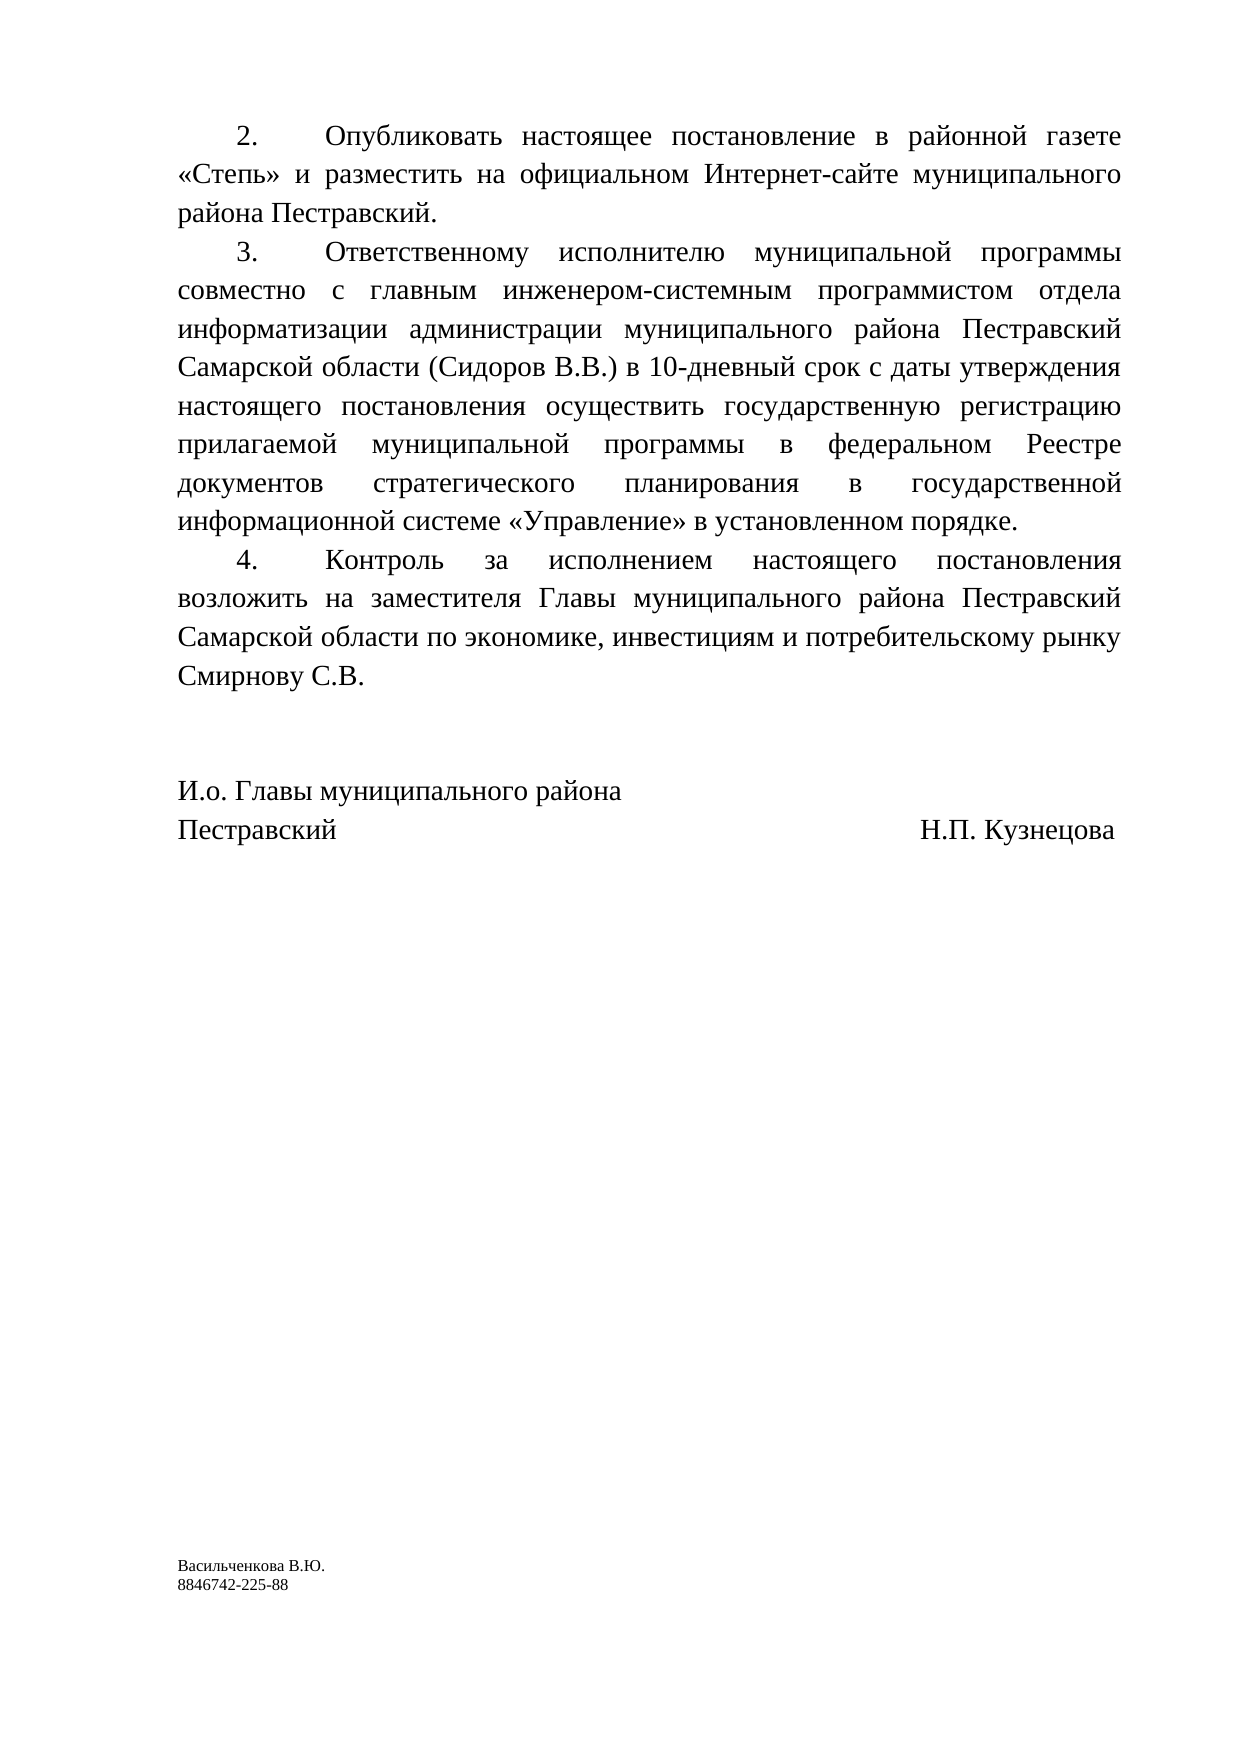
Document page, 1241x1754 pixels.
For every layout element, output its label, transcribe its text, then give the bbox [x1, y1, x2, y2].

text 8846742-225-88 [177, 1574, 1122, 1594]
text Пестравский Н.П. Кузнецова [177, 812, 1122, 845]
text И.о. Главы муниципального района [177, 773, 1122, 807]
list Контроль за исполнением настоящего постановления возложить на заместителя Главы муниципального района Пестравский Самарской области по экономике, инвестициям и потребительскому рынку Смирнову С.В. [177, 542, 1122, 691]
text Васильченкова В.Ю. [177, 1555, 1122, 1574]
list Опубликовать настоящее постановление в районной газете «Степь» и разместить на официальном Интернет-сайте муниципального района Пестравский. [177, 118, 1122, 229]
list Ответственному исполнителю муниципальной программы совместно с главным инженером-системным программистом отдела информатизации администрации муниципального района Пестравский Самарской области (Сидоров В.В.) в 10-дневный срок с даты утверждения настоящего постановления осуществить государственную регистрацию прилагаемой муниципальной программы в федеральном Реестре документов стратегического планирования в государственной информационной системе «Управление» в установленном порядке. [177, 234, 1122, 537]
